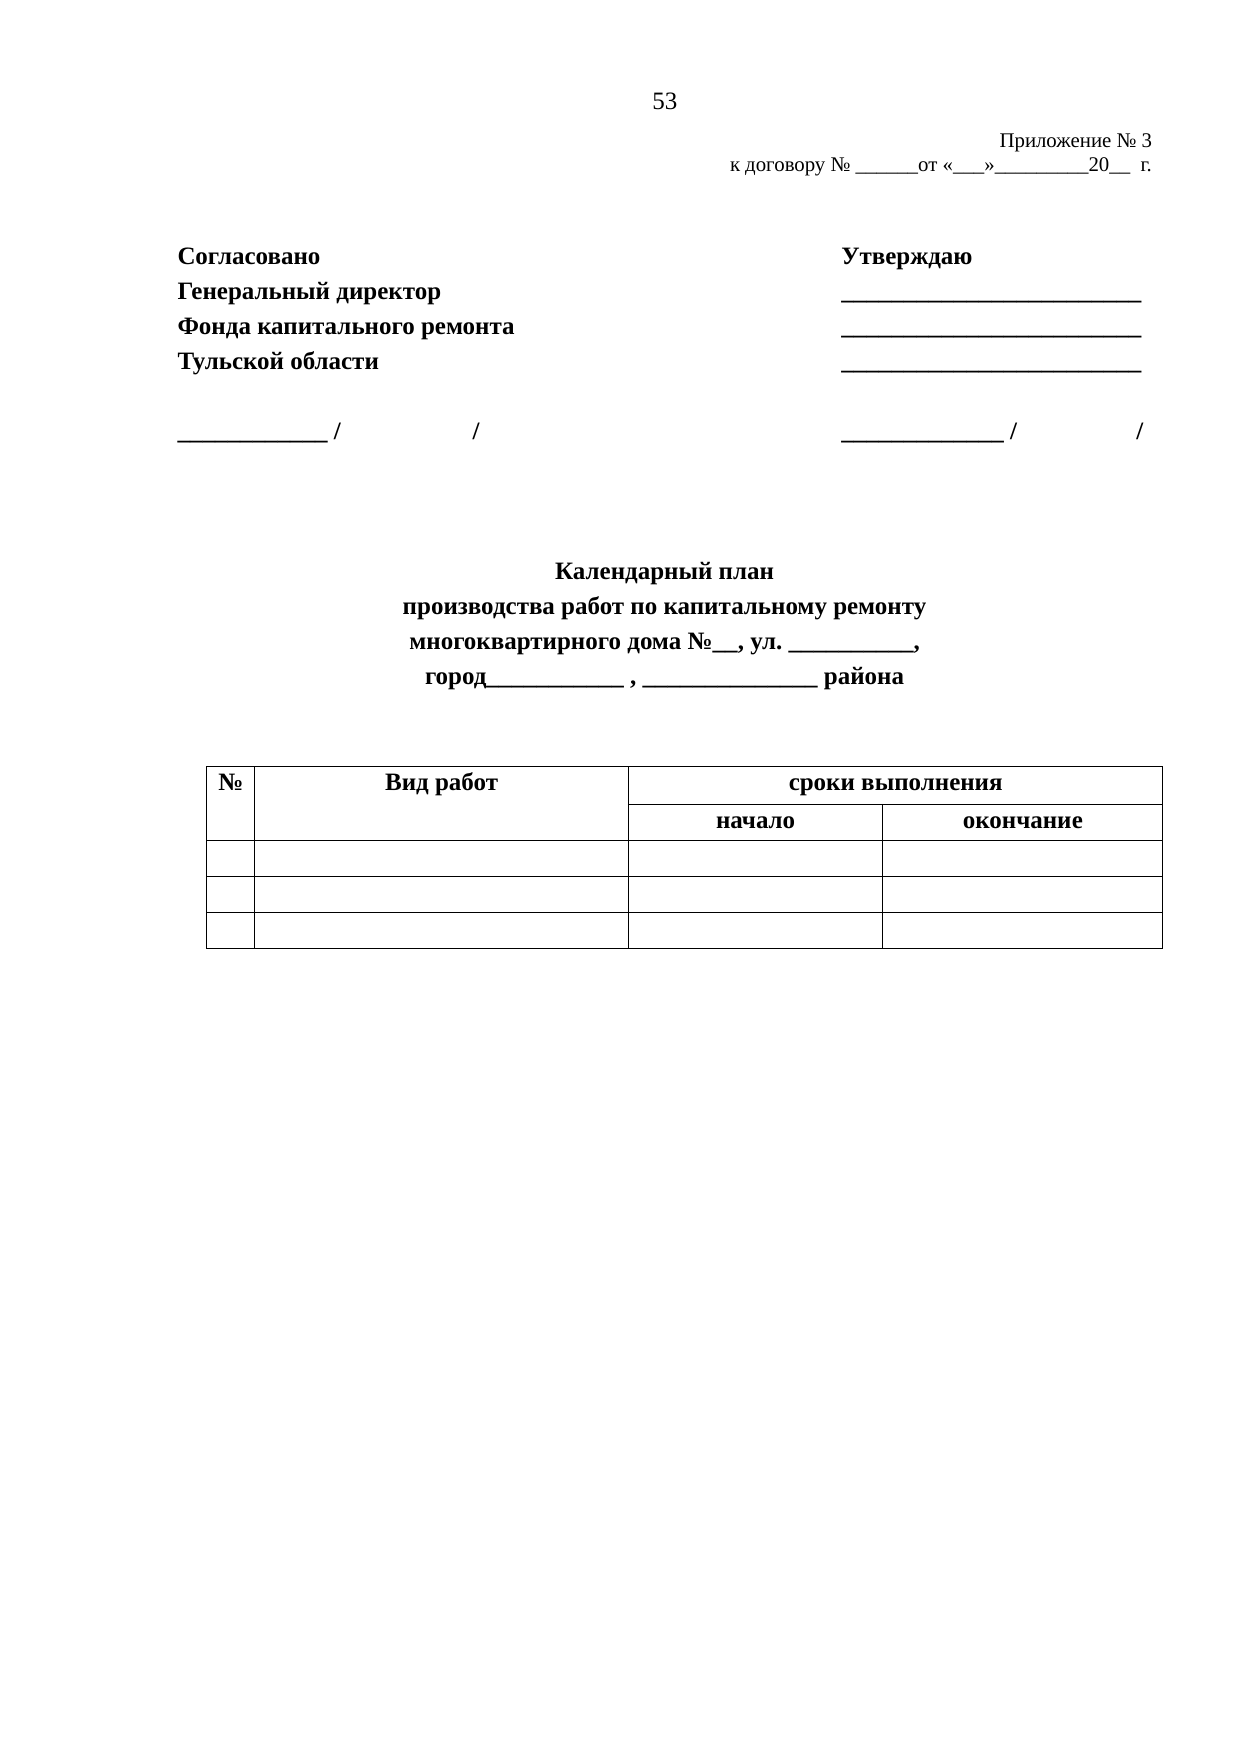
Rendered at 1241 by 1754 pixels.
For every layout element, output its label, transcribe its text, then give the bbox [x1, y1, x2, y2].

text Приложение № 3 [177, 128, 1152, 152]
text многоквартирного дома №__, ул. __________, [177, 626, 1152, 655]
table_header сроки выполнения [629, 767, 1162, 804]
text Согласовано Утверждаю [177, 241, 1152, 270]
table_cell окончание [883, 805, 1162, 840]
text производства работ по капитальному ремонту [177, 591, 1152, 620]
text Генеральный директор ________________________ [177, 276, 1152, 305]
table_header № [207, 767, 254, 840]
table_cell [255, 841, 628, 876]
table_cell [255, 877, 628, 912]
text город___________ , ______________ района [177, 661, 1152, 690]
table_cell [629, 877, 882, 912]
table_cell [629, 913, 882, 948]
table_cell [883, 841, 1162, 876]
table_cell [207, 913, 254, 948]
text Тульской области ________________________ [177, 346, 1152, 375]
text к договору № ______от «___»_________20__ г. [177, 152, 1152, 176]
table_cell [883, 877, 1162, 912]
text Календарный план [177, 556, 1152, 585]
text Фонда капитального ремонта ________________________ [177, 311, 1152, 340]
table_cell начало [629, 805, 882, 840]
text ____________ / / _____________ / / [177, 416, 1152, 445]
table_cell [883, 913, 1162, 948]
table_cell [207, 841, 254, 876]
table_header Вид работ [255, 767, 628, 840]
table_cell [207, 877, 254, 912]
table_cell [255, 913, 628, 948]
table_cell [629, 841, 882, 876]
